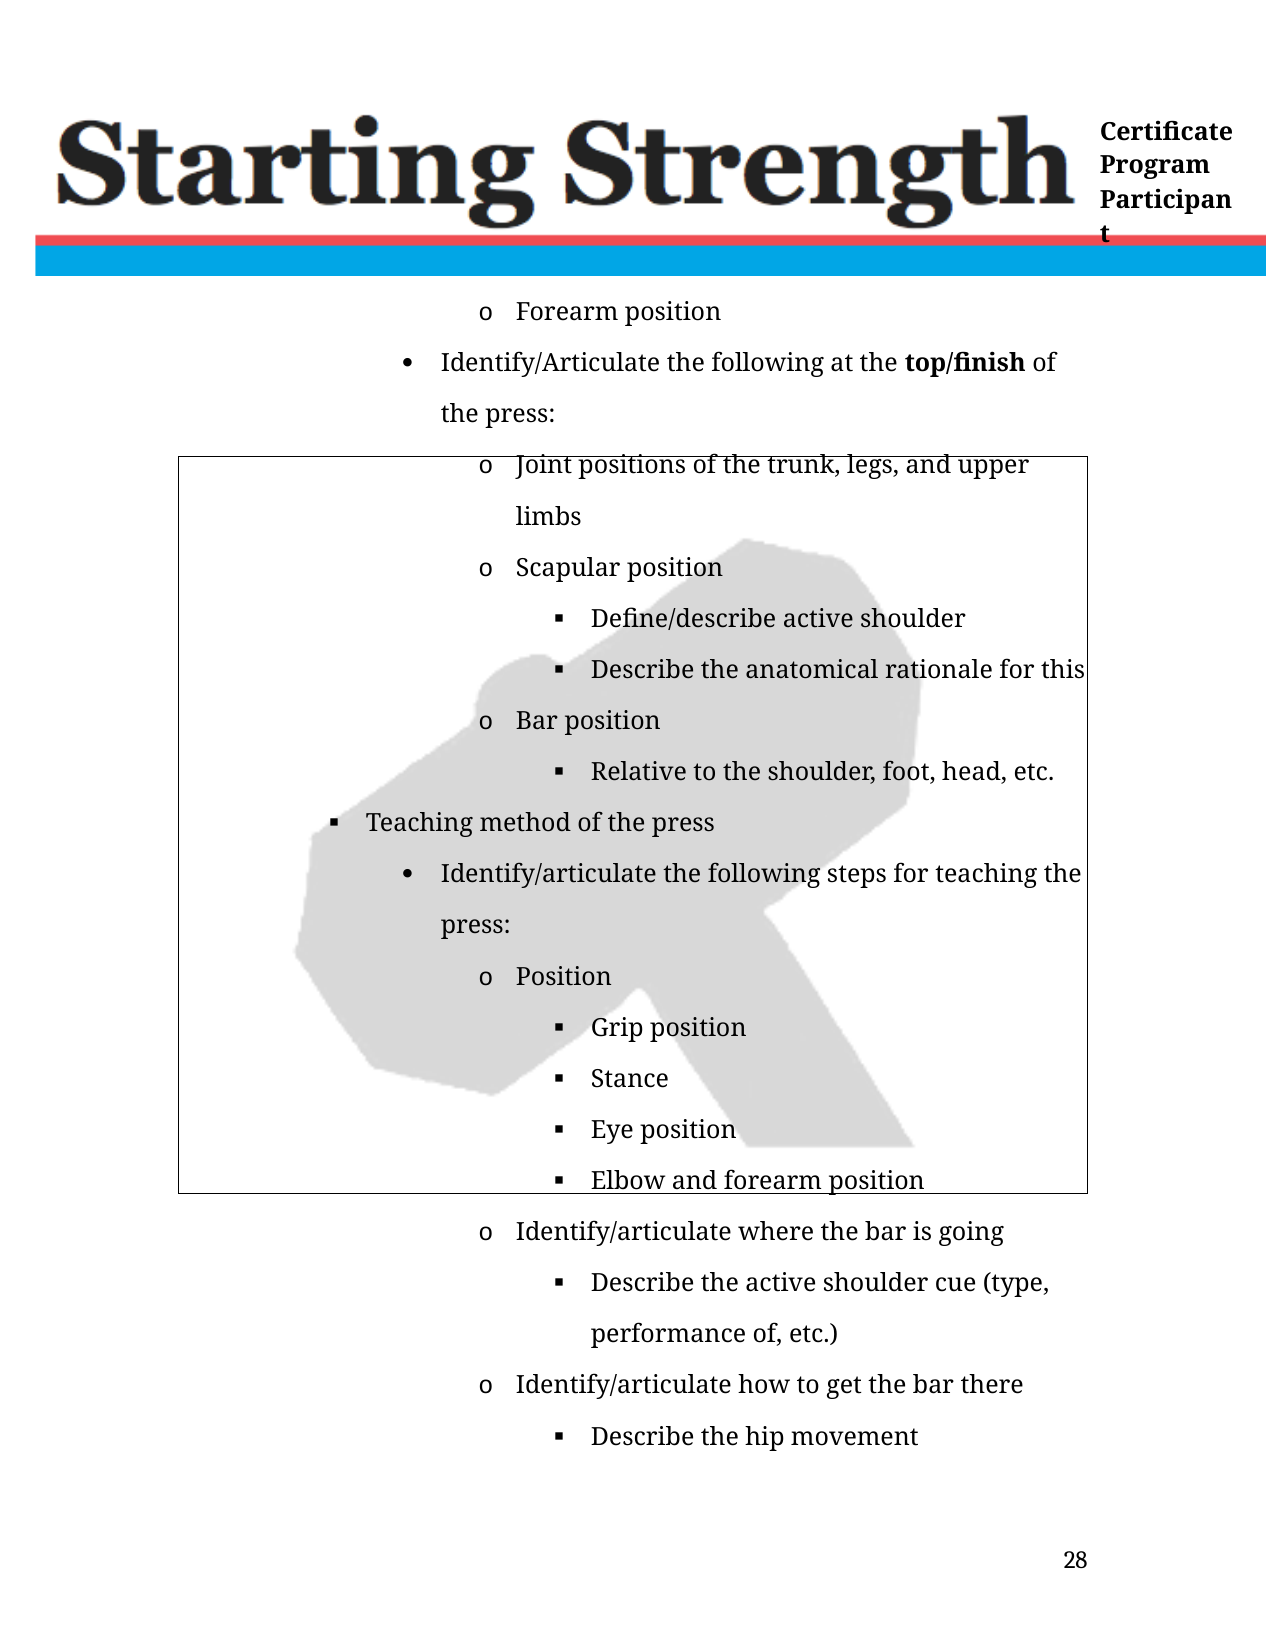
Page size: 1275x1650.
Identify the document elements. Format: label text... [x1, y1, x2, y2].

list Forearm position [478, 150, 1087, 328]
list Describe the active shoulder cue (type, performance of, etc.) [553, 1265, 1087, 1350]
list Bar position [478, 703, 1087, 737]
list Stance [553, 1061, 1087, 1095]
list Identify/articulate the following steps for teaching the press: [403, 856, 1087, 941]
list Describe the anatomical rationale for this [553, 652, 1087, 686]
list Joint positions of the trunk, legs, and upper limbs [478, 447, 1087, 532]
list Eye position [553, 1112, 1087, 1146]
list Position [478, 958, 1087, 992]
list Identify/articulate how to get the bar there [478, 1367, 1087, 1401]
list Describe the hip movement [553, 1418, 1087, 1453]
list Teaching method of the press [328, 805, 1087, 839]
list Identify/articulate where the bar is going [478, 1214, 1087, 1248]
list Define/describe active shoulder [553, 601, 1087, 635]
list Relative to the shoulder, foot, head, etc. [553, 754, 1087, 788]
list Identify/Articulate the following at the top/finish of the press: [403, 345, 1087, 430]
list Scapular position [478, 549, 1087, 583]
list Grip position [553, 1009, 1087, 1044]
picture [34, 105, 1266, 276]
list Elbow and forearm position [553, 1163, 1087, 1197]
